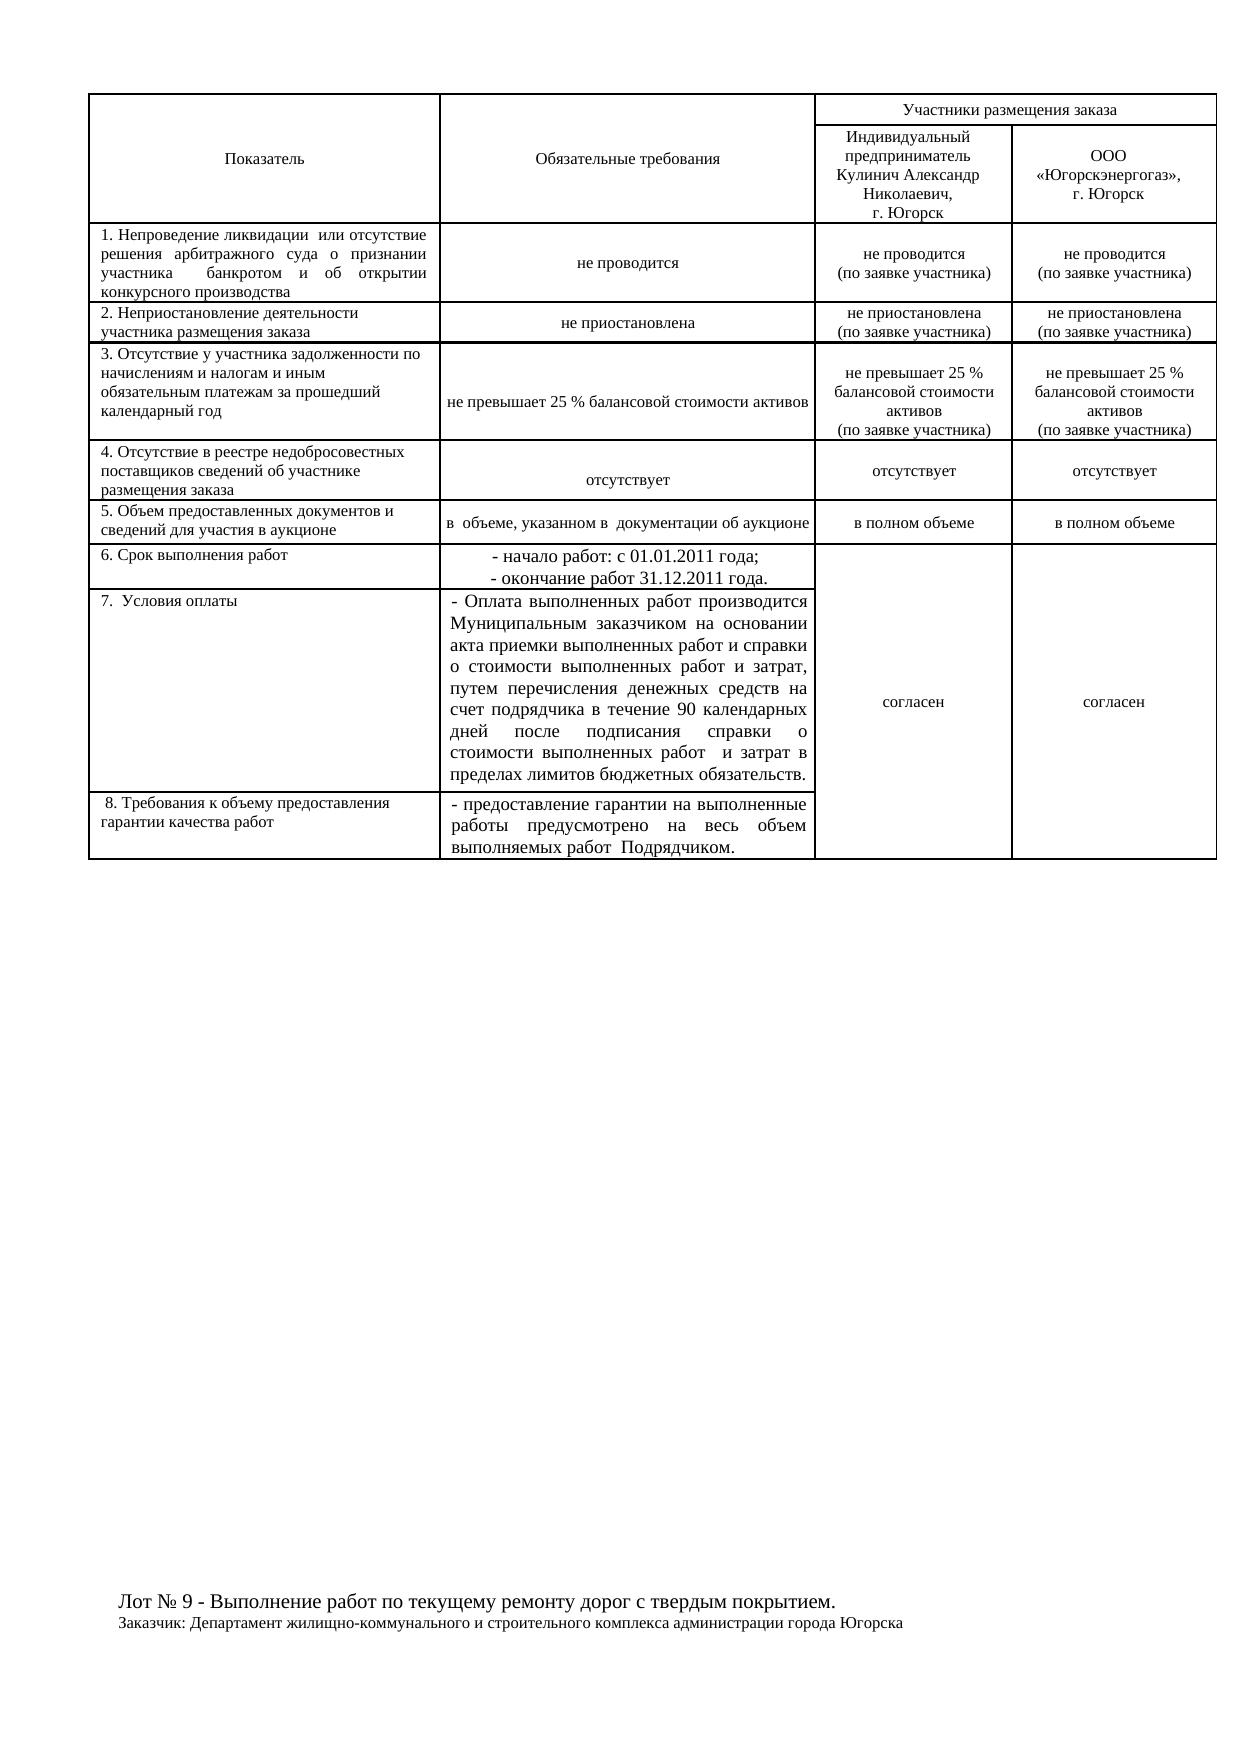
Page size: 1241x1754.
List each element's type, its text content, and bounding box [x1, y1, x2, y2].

table_cell 4. Отсутствие в реестре недобросовестных поставщиков сведений об участнике размещения заказа [90, 441, 439, 499]
table_cell - предоставление гарантии на выполненные работы предусмотрено на весь объем выполняемых работ Подрядчиком. [441, 793, 814, 858]
table_cell не приостановлена (по заявке участника) [1013, 303, 1216, 341]
table_cell не приостановлена (по заявке участника) [816, 303, 1011, 341]
table_cell отсутствует [441, 441, 814, 499]
table_cell не превышает 25 % балансовой стоимости активов (по заявке участника) [1013, 344, 1216, 439]
table_cell 6. Срок выполнения работ [90, 545, 439, 588]
table_cell Индивидуальный предприниматель Кулинич Александр Николаевич, г. Югорск [816, 126, 1011, 222]
table_cell не проводится (по заявке участника) [1013, 224, 1216, 301]
table_cell в объеме, указанном в документации об аукционе [441, 501, 814, 543]
table_cell согласен [816, 545, 1011, 858]
table_cell 2. Неприостановление деятельности участника размещения заказа [90, 303, 439, 341]
table_cell 1. Непроведение ликвидации или отсутствие решения арбитражного суда о признании участника банкротом и об открытии конкурсного производства [90, 224, 439, 301]
table_cell в полном объеме [1013, 501, 1216, 543]
table_cell - Оплата выполненных работ производится Муниципальным заказчиком на основании акта приемки выполненных работ и справки о стоимости выполненных работ и затрат, путем перечисления денежных средств на счет подрядчика в течение 90 календарных дней после подписания справки о стоимости выполненных работ и затрат в пределах лимитов бюджетных обязательств. [441, 590, 814, 791]
table_header Участники размещения заказа [816, 95, 1216, 124]
table_cell не превышает 25 % балансовой стоимости активов (по заявке участника) [816, 344, 1011, 439]
table_cell не приостановлена [441, 303, 814, 341]
text Лот № 9 - Выполнение работ по текущему ремонту дорог с твердым покрытием. [118, 1589, 1152, 1613]
table_cell не проводится (по заявке участника) [816, 224, 1011, 301]
table_cell 5. Объем предоставленных документов и сведений для участия в аукционе [90, 501, 439, 543]
text Заказчик: Департамент жилищно-коммунального и строительного комплекса администрации города Югорска [118, 1613, 1152, 1632]
table_cell 3. Отсутствие у участника задолженности по начислениям и налогам и иным обязательным платежам за прошедший календарный год [90, 344, 439, 439]
table_cell в полном объеме [816, 501, 1011, 543]
table_cell - начало работ: с 01.01.2011 года; - окончание работ 31.12.2011 года. [441, 545, 814, 588]
table_cell не превышает 25 % балансовой стоимости активов [441, 344, 814, 439]
table_cell отсутствует [1013, 441, 1216, 499]
table_cell не проводится [441, 224, 814, 301]
table_cell отсутствует [816, 441, 1011, 499]
table_cell согласен [1013, 545, 1216, 858]
table_header Обязательные требования [441, 95, 814, 222]
table_cell 7. Условия оплаты [90, 590, 439, 791]
table_cell ООО «Югорскэнергогаз», г. Югорск [1013, 126, 1216, 222]
table_header Показатель [90, 95, 439, 222]
table_cell 8. Требования к объему предоставления гарантии качества работ [90, 793, 439, 858]
